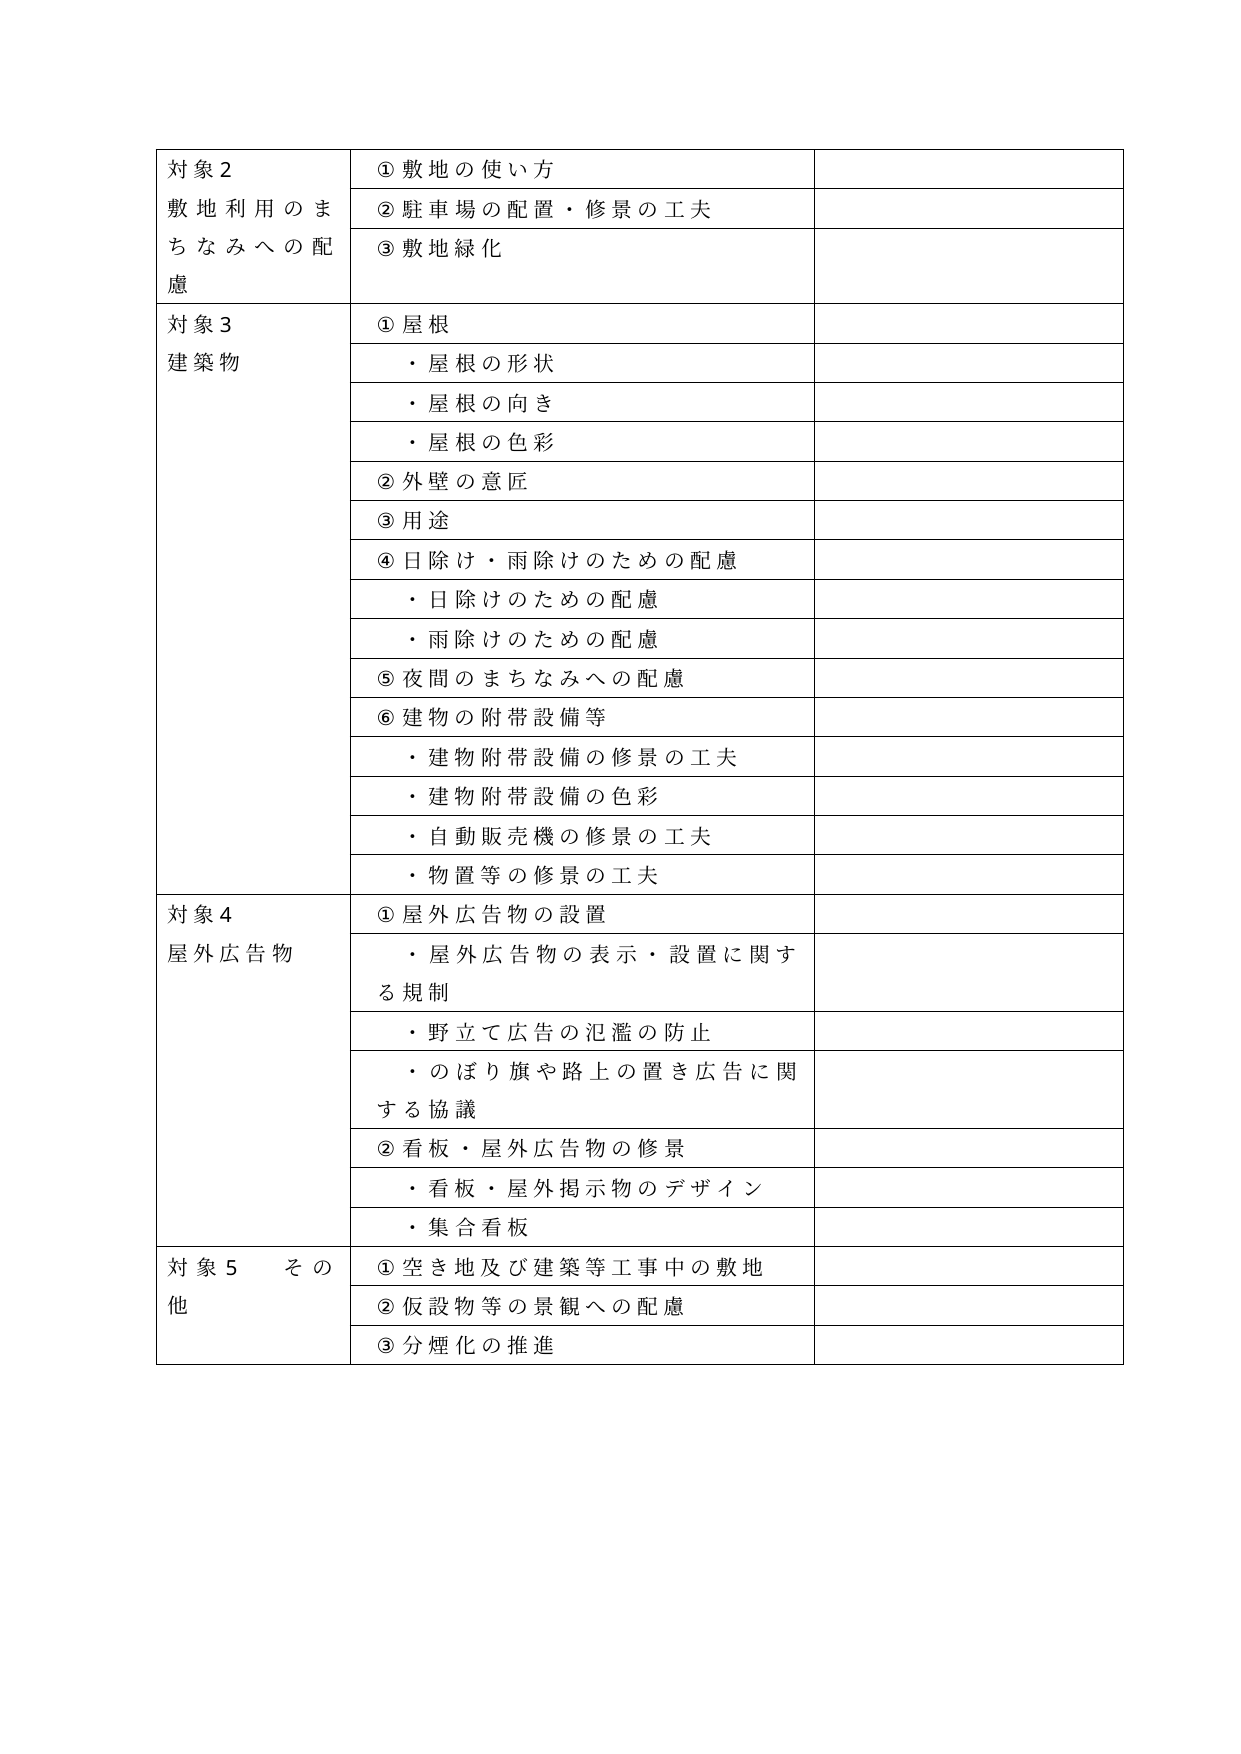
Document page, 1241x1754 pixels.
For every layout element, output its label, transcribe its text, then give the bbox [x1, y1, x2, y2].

table_cell ・建物附帯設備の修景の工夫 [351, 737, 814, 776]
table_cell [815, 150, 1123, 188]
table_cell ①屋外広告物の設置 [351, 895, 814, 933]
table_cell [815, 1051, 1123, 1128]
table_cell [815, 1129, 1123, 1167]
table_cell ②駐車場の配置・修景の工夫 [351, 189, 814, 227]
table_cell ・屋根の形状 [351, 344, 814, 382]
table_cell ・自動販売機の修景の工夫 [351, 816, 814, 854]
table_cell [815, 1326, 1123, 1364]
table_cell 対象3 建築物 [157, 304, 350, 894]
table_cell [815, 344, 1123, 382]
table_cell [815, 1286, 1123, 1325]
table_cell [815, 1208, 1123, 1246]
table_cell [815, 659, 1123, 697]
table_cell [815, 777, 1123, 815]
table_cell ・集合看板 [351, 1208, 814, 1246]
table_cell ・日除けのための配慮 [351, 580, 814, 618]
table_cell [815, 816, 1123, 854]
table_cell ・のぼり旗や路上の置き広告に関する協議 [351, 1051, 814, 1128]
table_cell ⑥建物の附帯設備等 [351, 698, 814, 736]
table_cell 対象4 屋外広告物 [157, 895, 350, 1246]
table_cell [815, 737, 1123, 776]
table_cell [815, 1168, 1123, 1207]
table_cell [815, 1012, 1123, 1050]
table_cell ①屋根 [351, 304, 814, 342]
table_cell ②看板・屋外広告物の修景 [351, 1129, 814, 1167]
table_cell [815, 189, 1123, 227]
table_cell ・物置等の修景の工夫 [351, 855, 814, 894]
table_cell [815, 304, 1123, 342]
table_cell [815, 1247, 1123, 1285]
table_cell ・野立て広告の氾濫の防止 [351, 1012, 814, 1050]
table_cell [815, 501, 1123, 539]
table_cell ③分煙化の推進 [351, 1326, 814, 1364]
table_cell [815, 934, 1123, 1011]
table_cell ・屋根の向き [351, 383, 814, 421]
table_cell [815, 698, 1123, 736]
table_cell [815, 580, 1123, 618]
table_cell ①敷地の使い方 [351, 150, 814, 188]
table_cell ③敷地緑化 [351, 229, 814, 303]
table_cell 対象5 その他 [157, 1247, 350, 1364]
table_cell [815, 895, 1123, 933]
table_cell 対象2 敷地利用のまちなみへの配慮 [157, 150, 350, 303]
table_cell ②仮設物等の景観への配慮 [351, 1286, 814, 1325]
table_cell ・屋根の色彩 [351, 422, 814, 461]
table_cell ④日除け・雨除けのための配慮 [351, 540, 814, 579]
table_cell ⑤夜間のまちなみへの配慮 [351, 659, 814, 697]
table_cell ・建物附帯設備の色彩 [351, 777, 814, 815]
table_cell ・看板・屋外掲示物のデザイン [351, 1168, 814, 1207]
table_cell [815, 462, 1123, 500]
table_cell [815, 422, 1123, 461]
table_cell [815, 229, 1123, 303]
table_cell ・雨除けのための配慮 [351, 619, 814, 657]
table_cell ・屋外広告物の表示・設置に関する規制 [351, 934, 814, 1011]
table_cell [815, 855, 1123, 894]
table_cell ②外壁の意匠 [351, 462, 814, 500]
table_cell [815, 540, 1123, 579]
table_cell ①空き地及び建築等工事中の敷地 [351, 1247, 814, 1285]
table_cell ③用途 [351, 501, 814, 539]
table_cell [815, 383, 1123, 421]
table_cell [815, 619, 1123, 657]
